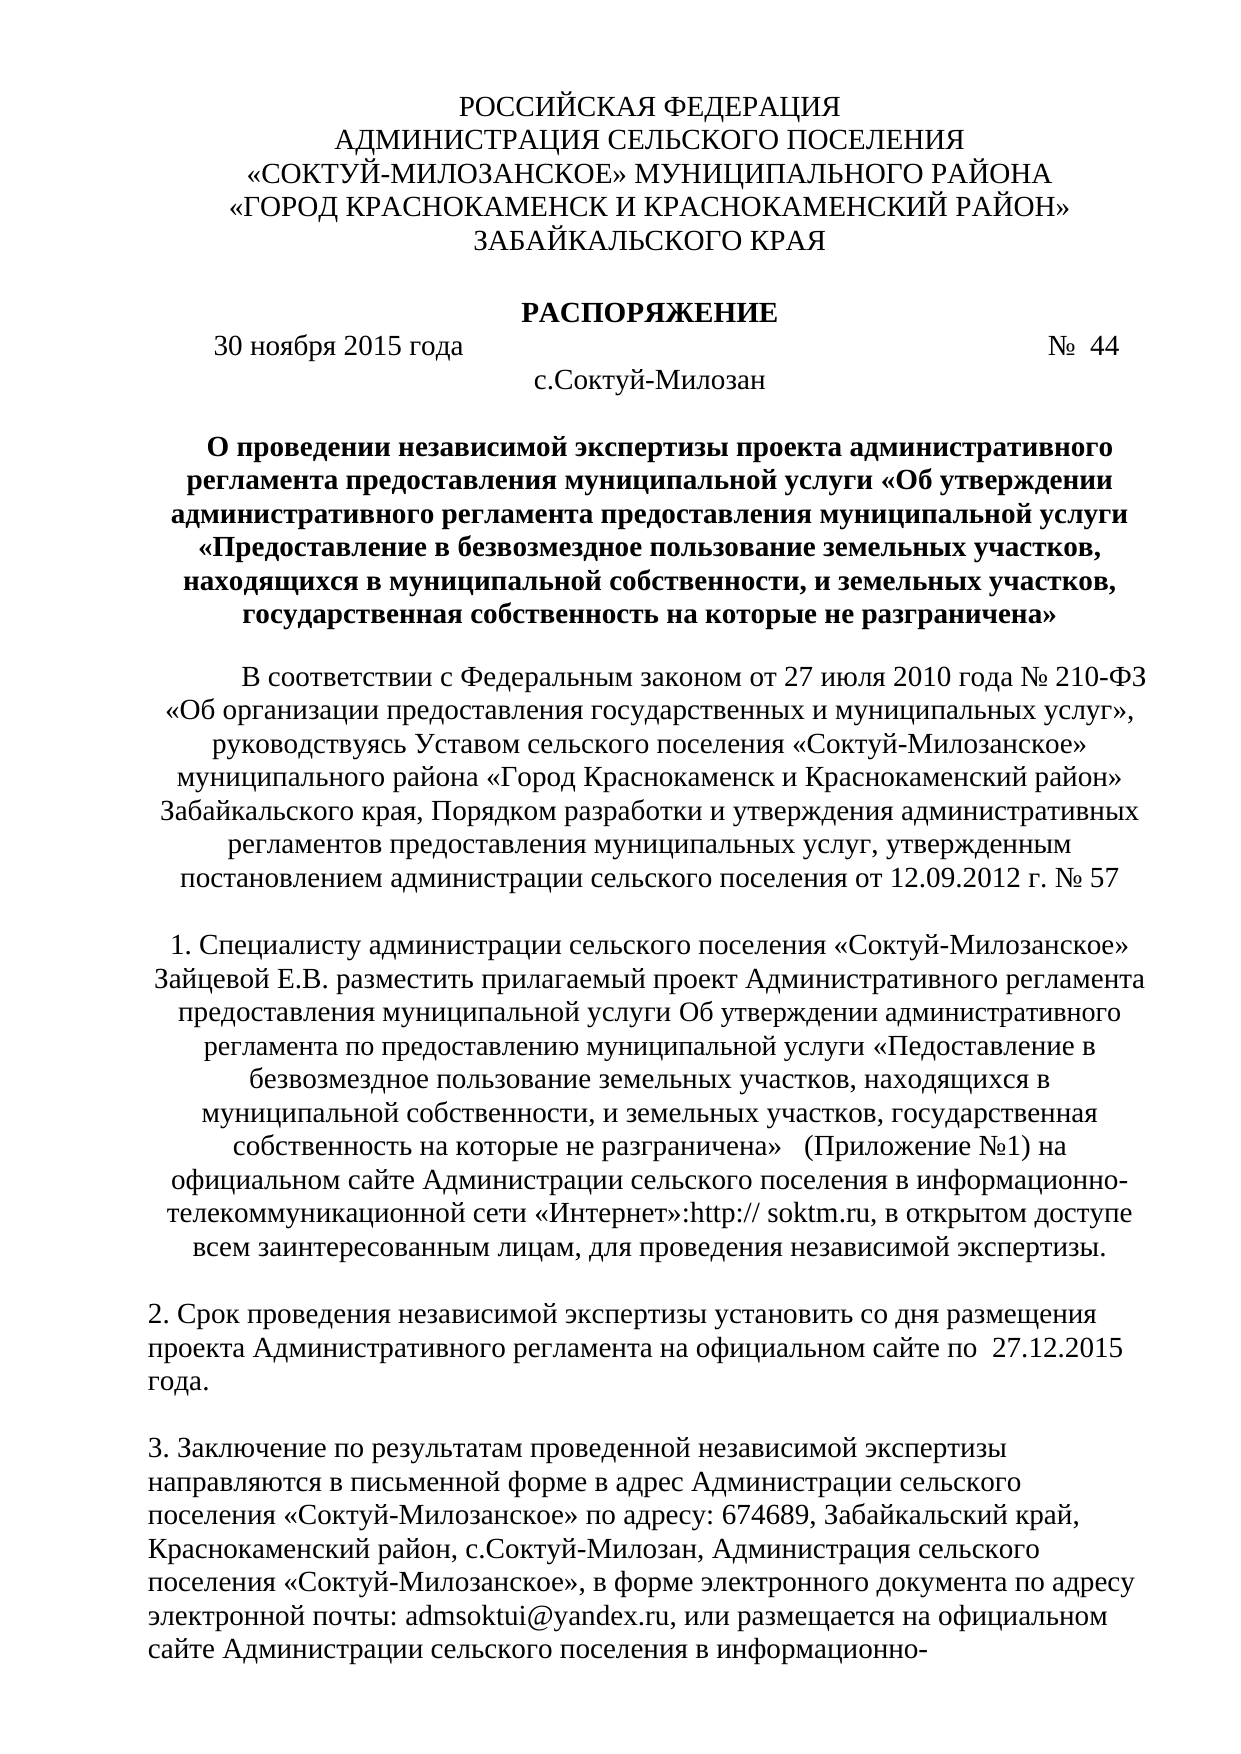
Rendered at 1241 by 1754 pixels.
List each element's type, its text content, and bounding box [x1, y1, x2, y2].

text О проведении независимой экспертизы проекта административного регламента предоставления муниципальной услуги «Об утверждении административного регламента предоставления муниципальной услуги «Предоставление в безвозмездное пользование земельных участков, находящихся в муниципальной собственности, и земельных участков, государственная собственность на которые не разграничена» [148, 429, 1152, 630]
text «СОКТУЙ-МИЛОЗАНСКОЕ» МУНИЦИПАЛЬНОГО РАЙОНА [148, 156, 1152, 189]
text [148, 1430, 1152, 1665]
text 2. Срок проведения независимой экспертизы установить со дня размещения проекта Административного регламента на официальном сайте по 27.12.2015 года. [148, 1296, 1152, 1397]
text ЗАБАЙКАЛЬСКОГО КРАЯ [148, 223, 1152, 256]
text 1. Специалисту администрации сельского поселения «Соктуй-Милозанское» Зайцевой Е.В. разместить прилагаемый проект Административного регламента предоставления муниципальной услуги Об утверждении административного регламента по предоставлению муниципальной услуги «Педоставление в безвозмездное пользование земельных участков, находящихся в муниципальной собственности, и земельных участков, государственная собственность на которые не разграничена» (Приложение №1) на официальном сайте Администрации сельского поселения в информационно-телекоммуникационной сети «Интернет»:http:// soktm.ru, в открытом доступе всем заинтересованным лицам, для проведения независимой экспертизы. [148, 927, 1152, 1263]
text РОССИЙСКАЯ ФЕДЕРАЦИЯ [148, 89, 1152, 122]
text «ГОРОД КРАСНОКАМЕНСК И КРАСНОКАМЕНСКИЙ РАЙОН» [148, 189, 1152, 223]
text В соответствии с Федеральным законом от 27 июля 2010 года № 210-ФЗ «Об организации предоставления государственных и муниципальных услуг», руководствуясь Уставом сельского поселения «Соктуй-Милозанское» муниципального района «Город Краснокаменск и Краснокаменский район» Забайкальского края, Порядком разработки и утверждения административных регламентов предоставления муниципальных услуг, утвержденным постановлением администрации сельского поселения от 12.09.2012 г. № 57 [148, 659, 1152, 894]
text РАСПОРЯЖЕНИЕ [148, 295, 1152, 328]
text АДМИНИСТРАЦИЯ СЕЛЬСКОГО ПОСЕЛЕНИЯ [148, 122, 1152, 156]
text с.Соктуй-Милозан [148, 362, 1152, 395]
text 30 ноября 2015 года № 44 [148, 328, 1122, 362]
